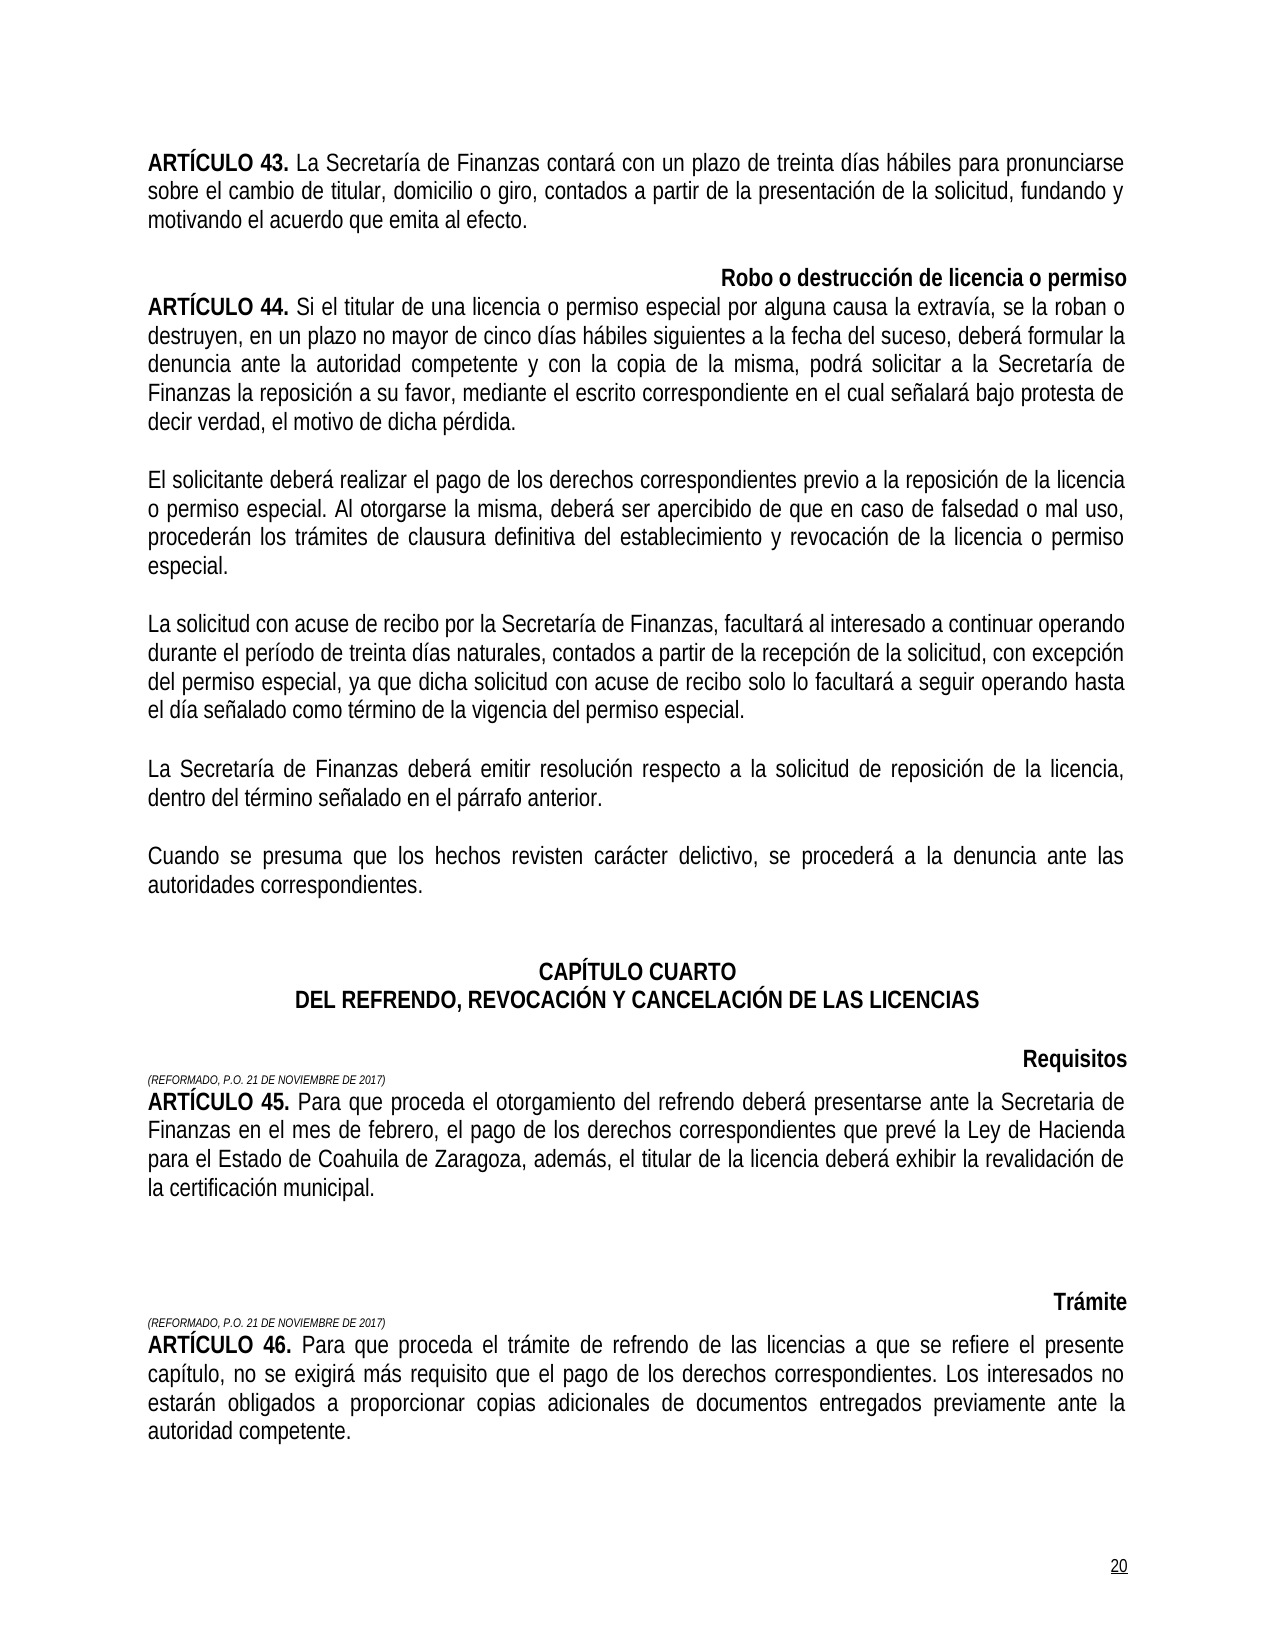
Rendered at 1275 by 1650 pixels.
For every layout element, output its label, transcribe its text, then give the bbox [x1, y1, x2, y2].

text (REFORMADO, P.O. 21 DE NOVIEMBRE DE 2017) [148, 1316, 1127, 1330]
text (REFORMADO, P.O. 21 DE NOVIEMBRE DE 2017) [148, 1072, 1127, 1087]
text ARTÍCULO 45. Para que proceda el otorgamiento del refrendo deberá presentarse ante la Secretaria de Finanzas en el mes de febrero, el pago de los derechos correspondientes que prevé la Ley de Hacienda para el Estado de Coahuila de Zaragoza, además, el titular de la licencia deberá exhibir la revalidación de la certificación municipal. [148, 1087, 1127, 1201]
text CAPÍTULO CUARTO [148, 957, 1127, 985]
text ARTÍCULO 43. La Secretaría de Finanzas contará con un plazo de treinta días hábiles para pronunciarse sobre el cambio de titular, domicilio o giro, contados a partir de la presentación de la solicitud, fundando y motivando el acuerdo que emita al efecto. [148, 148, 1127, 234]
text DEL REFRENDO, REVOCACIÓN Y CANCELACIÓN DE LAS LICENCIAS [148, 985, 1127, 1014]
text Robo o destrucción de licencia o permiso [148, 263, 1127, 292]
text Requisitos [148, 1044, 1127, 1072]
text Trámite [148, 1287, 1127, 1316]
text Cuando se presuma que los hechos revisten carácter delictivo, se procederá a la denuncia ante las autoridades correspondientes. [148, 841, 1127, 898]
text La Secretaría de Finanzas deberá emitir resolución respecto a la solicitud de reposición de la licencia, dentro del término señalado en el párrafo anterior. [148, 754, 1127, 811]
text La solicitud con acuse de recibo por la Secretaría de Finanzas, facultará al interesado a continuar operando durante el período de treinta días naturales, contados a partir de la recepción de la solicitud, con excepción del permiso especial, ya que dicha solicitud con acuse de recibo solo lo facultará a seguir operando hasta el día señalado como término de la vigencia del permiso especial. [148, 609, 1127, 724]
text El solicitante deberá realizar el pago de los derechos correspondientes previo a la reposición de la licencia o permiso especial. Al otorgarse la misma, deberá ser apercibido de que en caso de falsedad o mal uso, procederán los trámites de clausura definitiva del establecimiento y revocación de la licencia o permiso especial. [148, 465, 1127, 580]
text ARTÍCULO 44. Si el titular de una licencia o permiso especial por alguna causa la extravía, se la roban o destruyen, en un plazo no mayor de cinco días hábiles siguientes a la fecha del suceso, deberá formular la denuncia ante la autoridad competente y con la copia de la misma, podrá solicitar a la Secretaría de Finanzas la reposición a su favor, mediante el escrito correspondiente en el cual señalará bajo protesta de decir verdad, el motivo de dicha pérdida. [148, 292, 1127, 435]
text ARTÍCULO 46. Para que proceda el trámite de refrendo de las licencias a que se refiere el presente capítulo, no se exigirá más requisito que el pago de los derechos correspondientes. Los interesados no estarán obligados a proporcionar copias adicionales de documentos entregados previamente ante la autoridad competente. [148, 1330, 1127, 1445]
